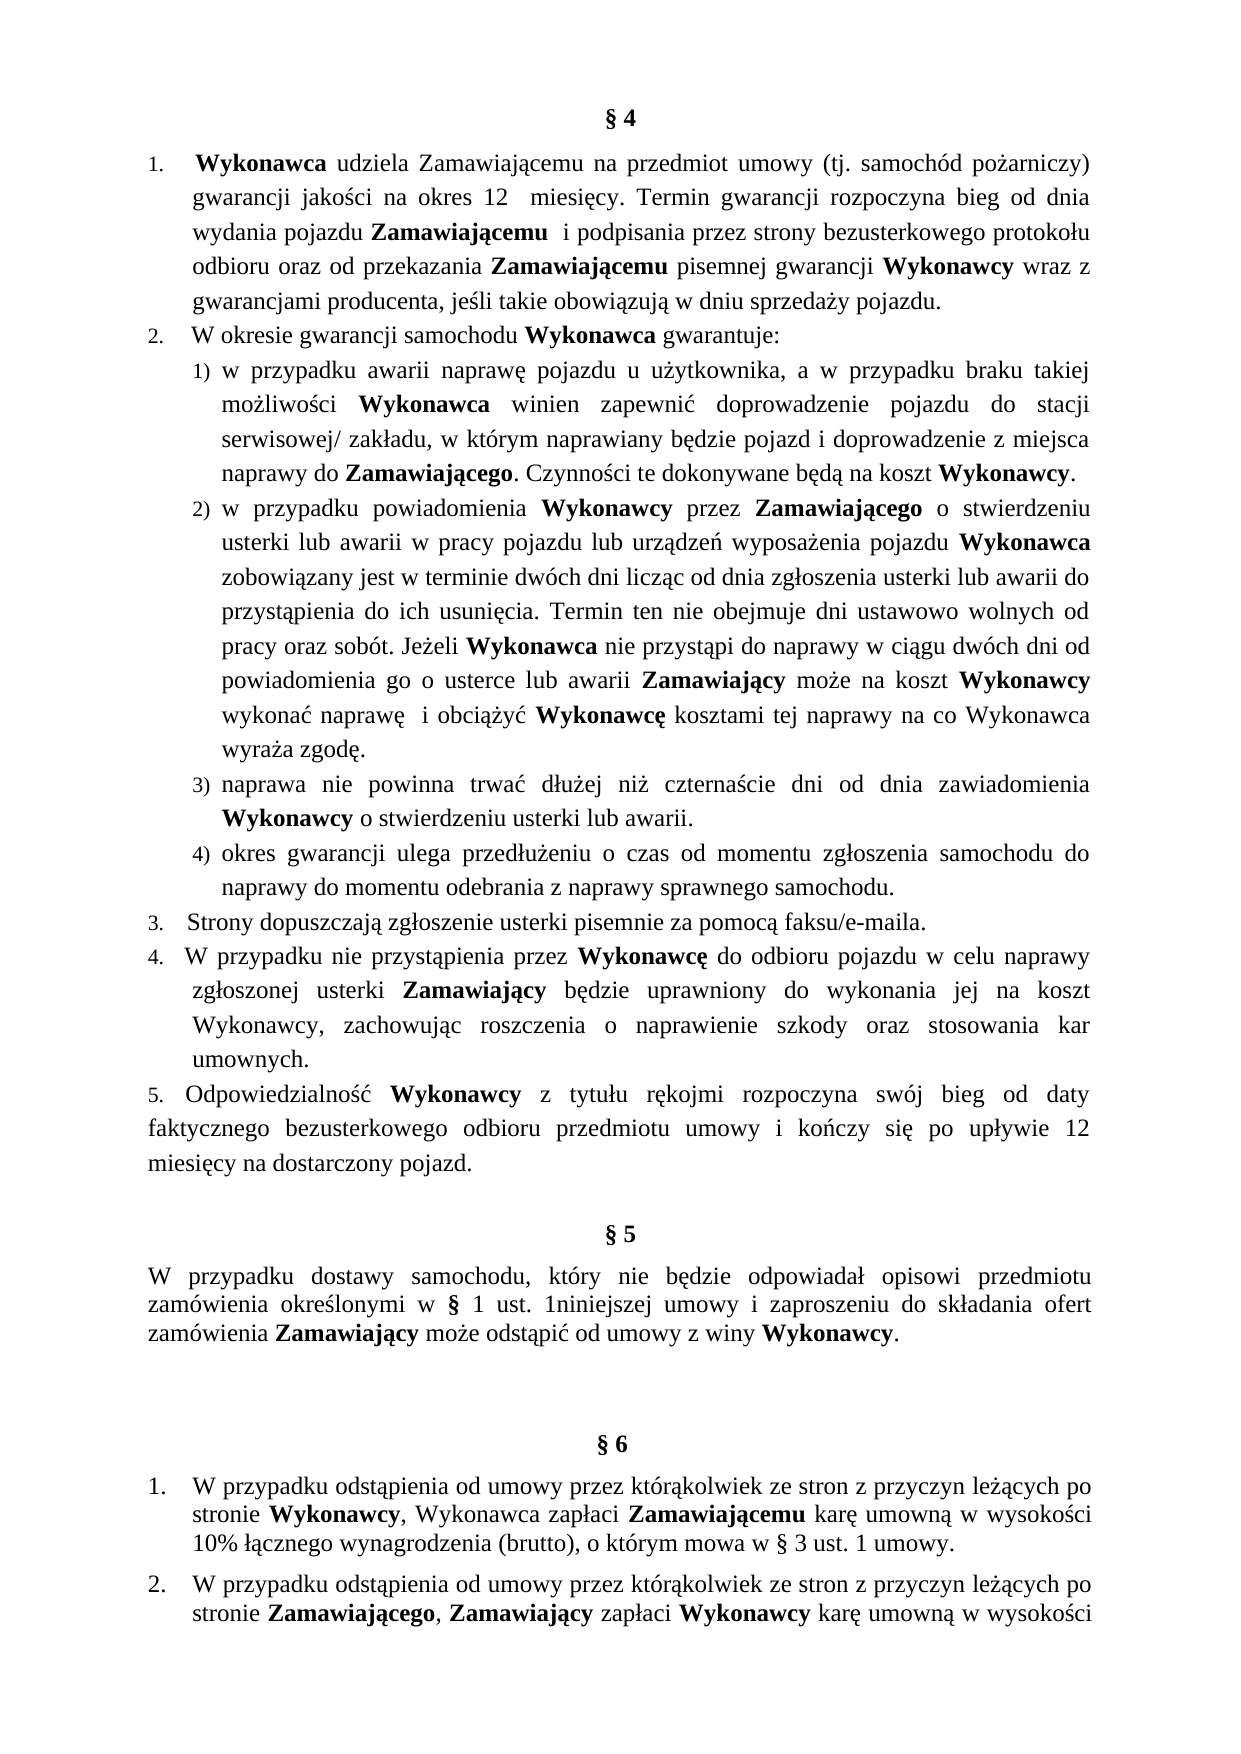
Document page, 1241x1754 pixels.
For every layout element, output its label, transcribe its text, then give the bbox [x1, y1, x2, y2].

text § 6 [259, 1429, 1093, 1458]
text W przypadku dostawy samochodu, który nie będzie odpowiadał opisowi przedmiotu zamówienia określonymi w § 1 ust. 1niniejszej umowy i zaproszeniu do składania ofert zamówienia Zamawiający może odstąpić od umowy z winy Wykonawcy. [148, 1261, 1093, 1347]
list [148, 1569, 1093, 1627]
text § 4 [148, 103, 1093, 131]
list W przypadku nie przystąpienia przez Wykonawcę do odbioru pojazdu w celu naprawy zgłoszonej usterki Zamawiający będzie uprawniony do wykonania jej na koszt Wykonawcy, zachowując roszczenia o naprawienie szkody oraz stosowania kar umownych. [148, 937, 1091, 1075]
list w przypadku powiadomienia Wykonawcy przez Zamawiającego o stwierdzeniu usterki lub awarii w pracy pojazdu lub urządzeń wyposażenia pojazdu Wykonawca zobowiązany jest w terminie dwóch dni licząc od dnia zgłoszenia usterki lub awarii do przystąpienia do ich usunięcia. Termin ten nie obejmuje dni ustawowo wolnych od pracy oraz sobót. Jeżeli Wykonawca nie przystąpi do naprawy w ciągu dwóch dni od powiadomienia go o usterce lub awarii Zamawiający może na koszt Wykonawcy wykonać naprawę i obciążyć Wykonawcę kosztami tej naprawy na co Wykonawca wyraża zgodę. [192, 489, 1091, 764]
list W przypadku odstąpienia od umowy przez którąkolwiek ze stron z przyczyn leżących po stronie Wykonawcy, Wykonawca zapłaci Zamawiającemu karę umowną w wysokości 10% łącznego wynagrodzenia (brutto), o którym mowa w § 3 ust. 1 umowy. [148, 1471, 1093, 1557]
list w przypadku awarii naprawę pojazdu u użytkownika, a w przypadku braku takiej możliwości Wykonawca winien zapewnić doprowadzenie pojazdu do stacji serwisowej/ zakładu, w którym naprawiany będzie pojazd i doprowadzenie z miejsca naprawy do Zamawiającego. Czynności te dokonywane będą na koszt Wykonawcy. [192, 351, 1091, 489]
list Strony dopuszczają zgłoszenie usterki pisemnie za pomocą faksu/e-maila. [148, 902, 1093, 937]
text § 5 [148, 1219, 1093, 1248]
list okres gwarancji ulega przedłużeniu o czas od momentu zgłoszenia samochodu do naprawy do momentu odebrania z naprawy sprawnego samochodu. [192, 833, 1091, 902]
list Odpowiedzialność Wykonawcy z tytułu rękojmi rozpoczyna swój bieg od daty faktycznego bezusterkowego odbioru przedmiotu umowy i kończy się po upływie 12 miesięcy na dostarczony pojazd. [148, 1075, 1091, 1178]
list W okresie gwarancji samochodu Wykonawca gwarantuje: [148, 316, 1093, 351]
list Wykonawca udziela Zamawiającemu na przedmiot umowy (tj. samochód pożarniczy) gwarancji jakości na okres 12 miesięcy. Termin gwarancji rozpoczyna bieg od dnia wydania pojazdu Zamawiającemu i podpisania przez strony bezusterkowego protokołu odbioru oraz od przekazania Zamawiającemu pisemnej gwarancji Wykonawcy wraz z gwarancjami producenta, jeśli takie obowiązują w dniu sprzedaży pojazdu. [148, 144, 1091, 316]
list naprawa nie powinna trwać dłużej niż czternaście dni od dnia zawiadomienia Wykonawcy o stwierdzeniu usterki lub awarii. [192, 764, 1091, 833]
